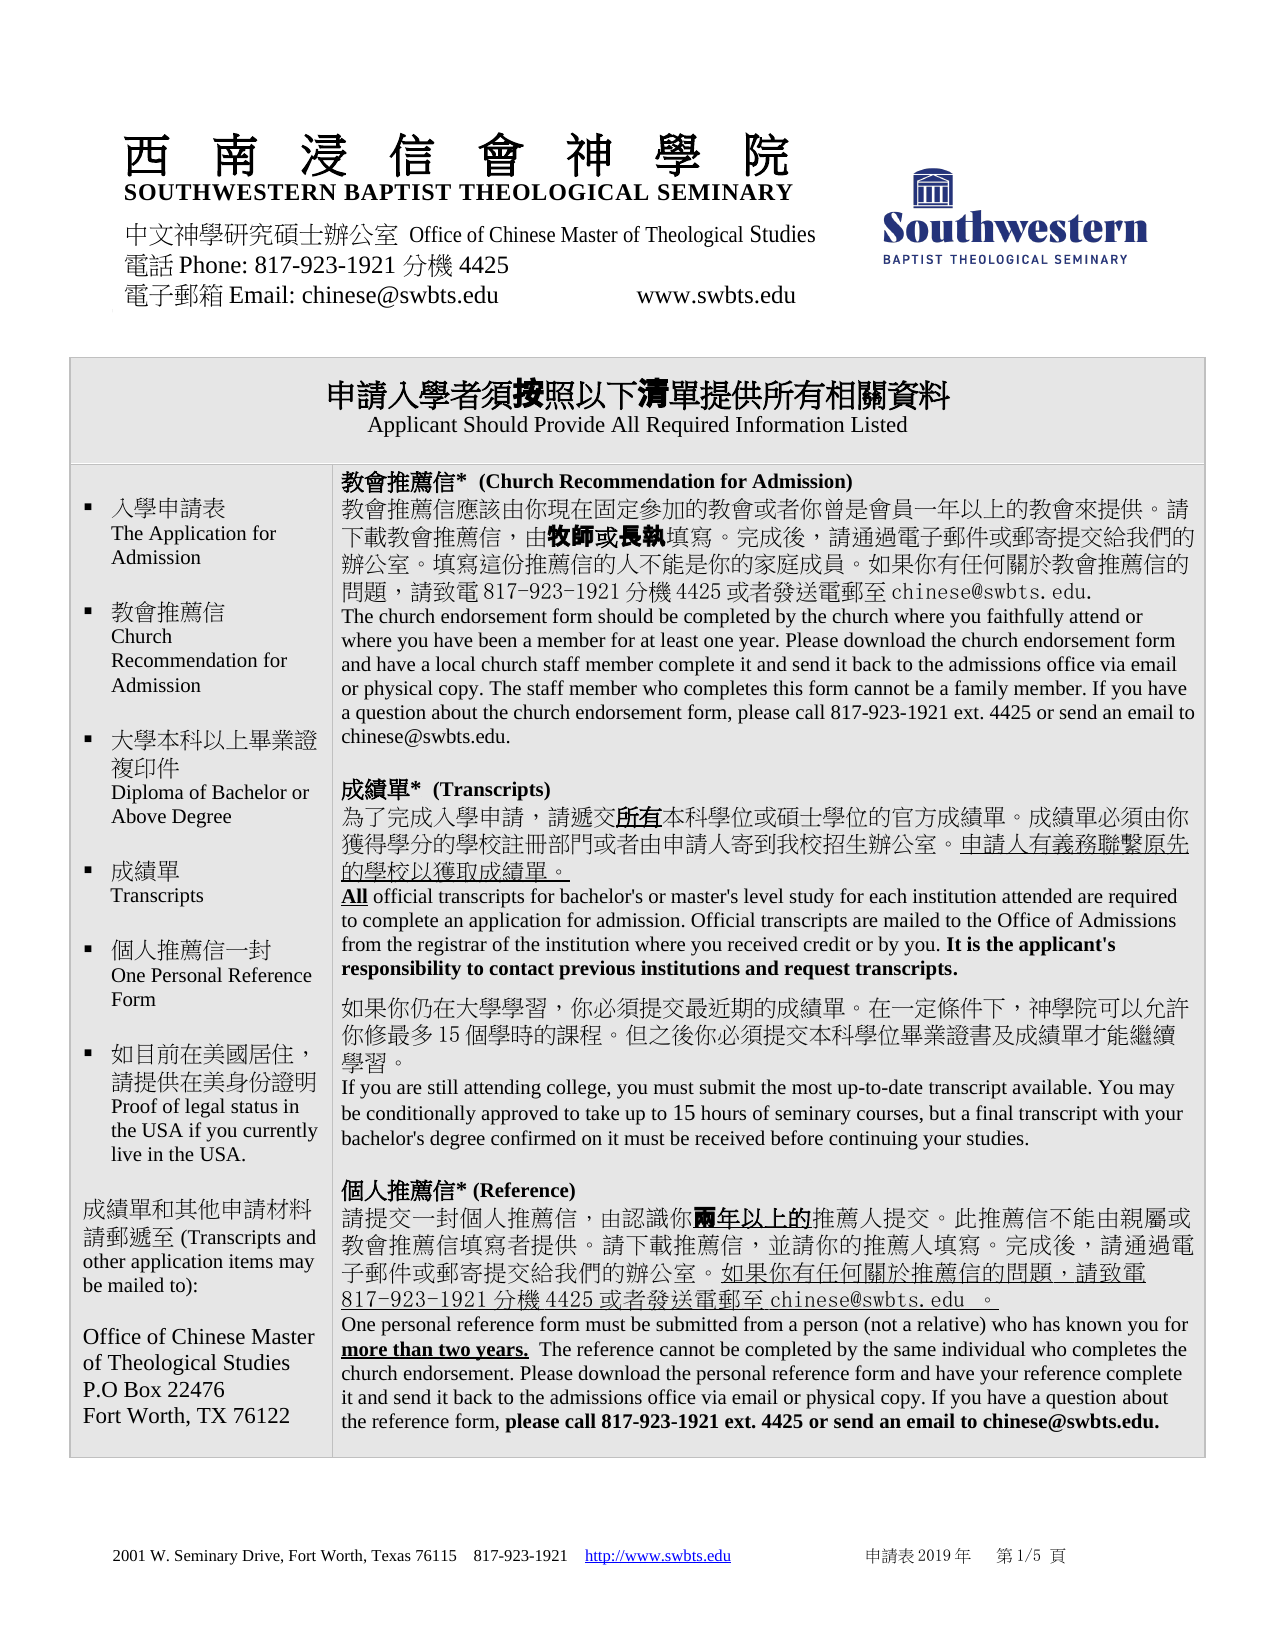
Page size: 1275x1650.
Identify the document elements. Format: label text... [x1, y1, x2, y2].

table_header [846, 123, 1185, 309]
table_header 西南浸信會神學院 SOUTHWESTERN BAPTIST THEOLOGICAL SEMINARY 中文神學研究碩士辦公室 Office of Chinese Master of Theological Studies 電話Phone: 817-923-1921 分機 4425 電子郵箱Email: chinese@swbts.edu www.swbts.edu [113, 123, 846, 309]
table_cell 教會推薦信* (Church Recommendation for Admission) 教會推薦信應該由你現在固定參加的教會或者你曾是會員一年以上的教會來提供。請下載教會推薦信，由牧師或長執填寫。完成後，請通過電子郵件或郵寄提交給我們的辦公室。填寫這份推薦信的人不能是你的家庭成員。如果你有任何關於教會推薦信的問題，請致電817-923-1921分機4425或者發送電郵至chinese@swbts.edu. The church endorsement form should be completed by the church where you faithfully attend or where you have been a member for at least one year. Please download the church endorsement form and have a local church staff member complete it and send it back to the admissions office via email or physical copy. The staff member who completes this form cannot be a family member. If you have a question about the church endorsement form, please call 817-923-1921 ext. 4425 or send an email to chinese@swbts.edu. 成績單* (Transcripts) 為了完成入學申請，請遞交所有本科學位或碩士學位的官方成績單。成績單必須由你獲得學分的學校註冊部門或者由申請人寄到我校招生辦公室。申請人有義務聯繫原先的學校以獲取成績單。 All official transcripts for bachelor's or master's level study for each institution attended are required to complete an application for admission. Official transcripts are mailed to the Office of Admissions from the registrar of the institution where you received credit or by you. It is the applicant's responsibility to contact previous institutions and request transcripts. 如果你仍在大學學習，你必須提交最近期的成績單。在一定條件下，神學院可以允許你修最多15個學時的課程。但之後你必須提交本科學位畢業證書及成績單才能繼續學習。 If you are still attending college, you must submit the most up-to-date transcript available. You may be conditionally approved to take up to 15 hours of seminary courses, but a final transcript with your bachelor's degree confirmed on it must be received before continuing your studies. 個人推薦信* (Reference) 請提交一封個人推薦信，由認識你兩年以上的推薦人提交。此推薦信不能由親屬或教會推薦信填寫者提供。請下載推薦信，並請你的推薦人填寫。完成後，請通過電子郵件或郵寄提交給我們的辦公室。如果你有任何關於推薦信的問題，請致電817-923-1921分機4425或者發送電郵至chinese@swbts.edu 。 One personal reference form must be submitted from a person (not a relative) who has known you for more than two years. The reference cannot be completed by the same individual who completes the church endorsement. Please download the personal reference form and have your reference complete it and send it back to the admissions office via email or physical copy. If you have a question about the reference form, please call 817-923-1921 ext. 4425 or send an email to chinese@swbts.edu. [333, 465, 1204, 1457]
table_header 申請入學者須按照以下清單提供所有相關資料 Applicant Should Provide All Required Information Listed [71, 358, 1204, 463]
picture [869, 157, 1162, 275]
table_cell 入學申請表 The Application for Admission 教會推薦信 Church Recommendation for Admission 大學本科以上畢業證複印件 Diploma of Bachelor or Above Degree 成績單 Transcripts 個人推薦信一封 One Personal Reference Form 如目前在美國居住，請提供在美身份證明 Proof of legal status in the USA if you currently live in the USA. 成績單和其他申請材料 請郵遞至 (Transcripts and other application items may be mailed to): Office of Chinese Master of Theological Studies P.O Box 22476 Fort Worth, TX 76122 [71, 465, 332, 1457]
